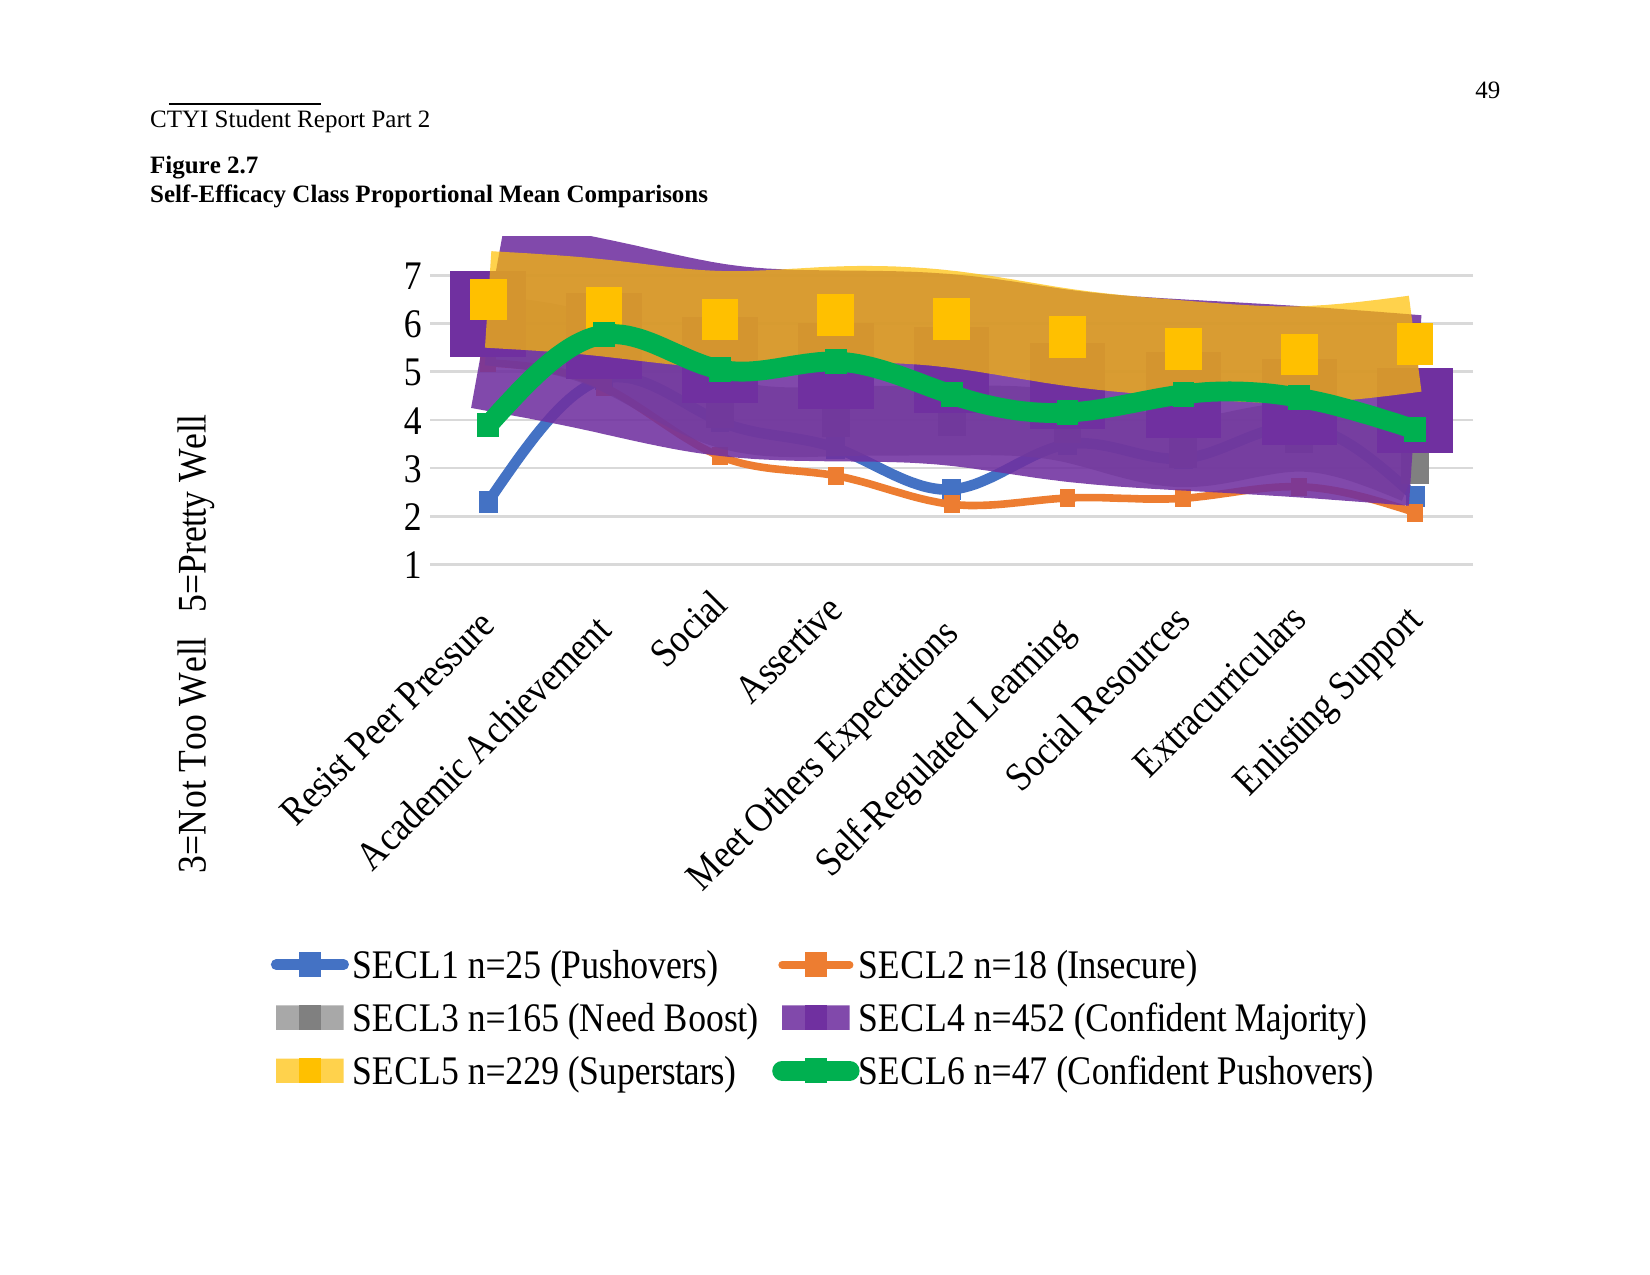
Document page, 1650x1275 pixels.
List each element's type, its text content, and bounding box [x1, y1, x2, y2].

text Self-Efficacy Class Proportional Mean Comparisons [150, 179, 1500, 207]
text Figure 2.7 [150, 150, 1500, 179]
